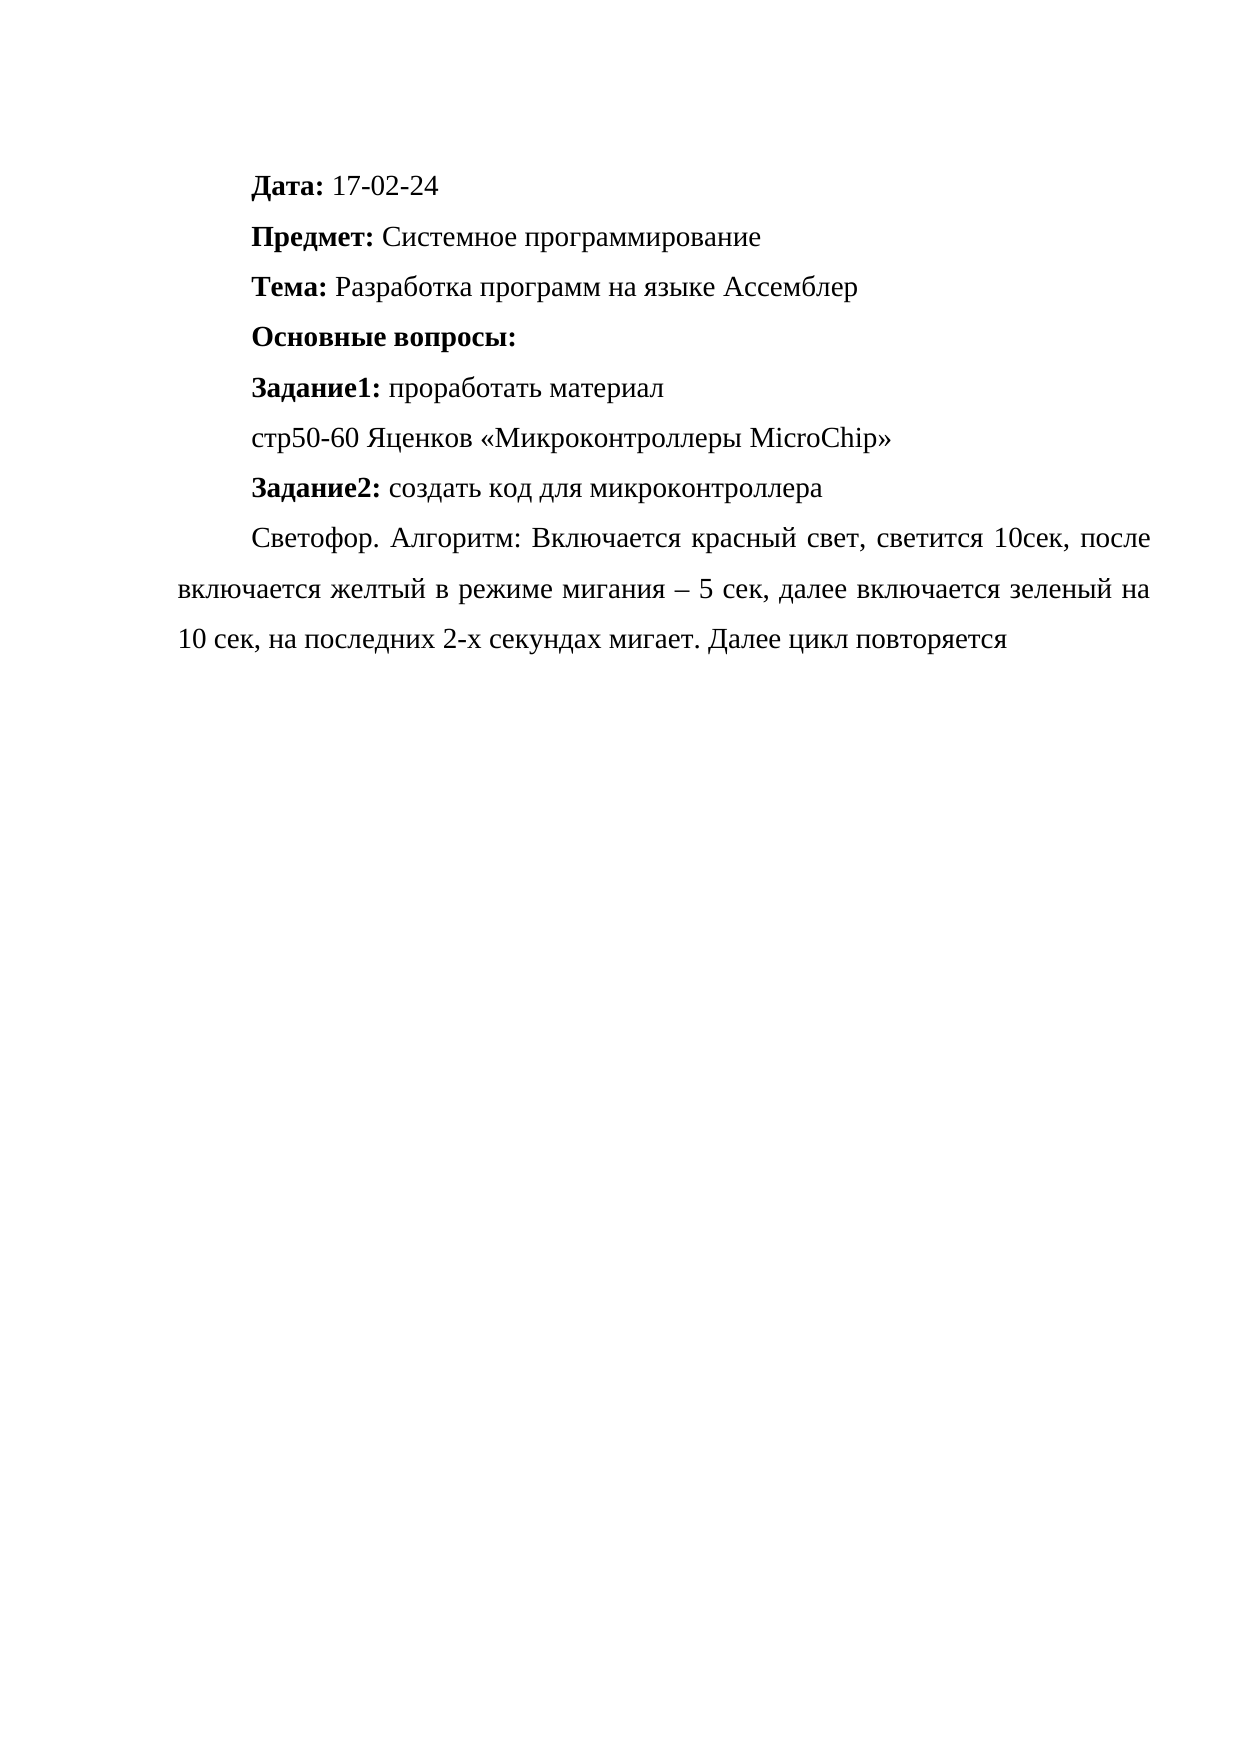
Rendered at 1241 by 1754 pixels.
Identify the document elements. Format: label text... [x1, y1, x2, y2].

text стр50-60 Яценков «Микроконтроллеры MicroChip» [177, 420, 1152, 453]
text Дата: 17-02-24 [177, 168, 1152, 202]
text Основные вопросы: [177, 319, 1152, 353]
text Тема: Разработка программ на языке Ассемблер [177, 269, 1152, 303]
text Светофор. Алгоритм: Включается красный свет, светится 10сек, после включается желтый в режиме мигания – 5 сек, далее включается зеленый на 10 сек, на последних 2-х секундах мигает. Далее цикл повторяется [177, 521, 1152, 655]
text Задание2: создать код для микроконтроллера [177, 470, 1152, 504]
text Задание1: проработать материал [177, 370, 1152, 403]
text Предмет: Системное программирование [177, 219, 1152, 252]
